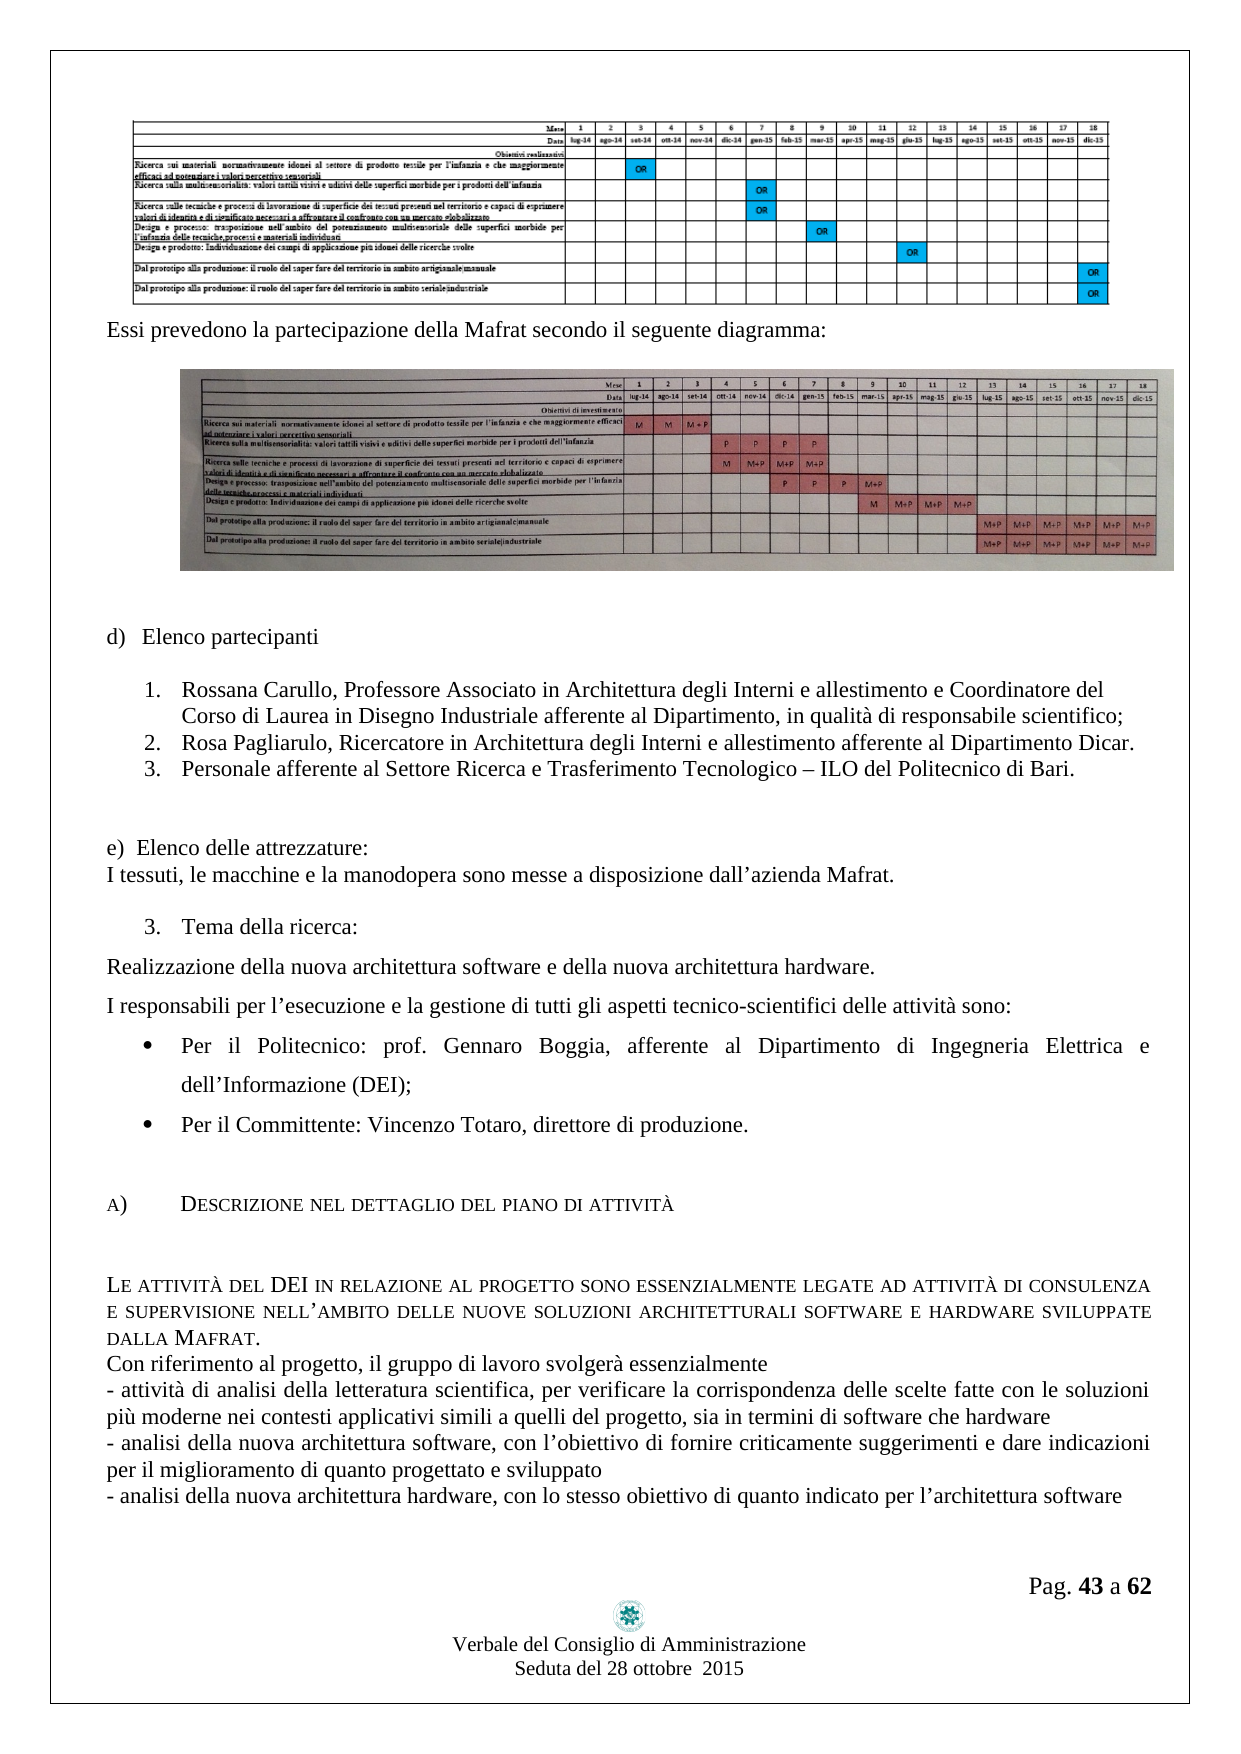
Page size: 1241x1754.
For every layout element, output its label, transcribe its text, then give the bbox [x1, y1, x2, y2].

text Realizzazione della nuova architettura software e della nuova architettura hardware. [106, 953, 1152, 979]
list Per il Politecnico: prof. Gennaro Boggia, afferente al Dipartimento di Ingegneria Elettrica e dell’Informazione (DEI); [143, 1032, 1152, 1098]
text I responsabili per l’esecuzione e la gestione di tutti gli aspetti tecnico-scientifici delle attività sono: [106, 992, 1152, 1019]
text Con riferimento al progetto, il gruppo di lavoro svolgerà essenzialmente [106, 1350, 1152, 1377]
list Elenco partecipanti [106, 623, 1152, 650]
text - analisi della nuova architettura hardware, con lo stesso obiettivo di quanto indicato per l’architettura software [106, 1482, 1152, 1508]
text - analisi della nuova architettura software, con l’obiettivo di fornire criticamente suggerimenti e dare indicazioni per il miglioramento di quanto progettato e sviluppato [106, 1429, 1152, 1482]
picture [180, 369, 1174, 571]
list Rosa Pagliarulo, Ricercatore in Architettura degli Interni e allestimento afferente al Dipartimento Dicar. [144, 729, 1152, 755]
subtitle Descrizione nel dettaglio del piano di attività [106, 1190, 1152, 1216]
subtitle Le attività del DEI in relazione al progetto sono essenzialmente legate ad attività di consulenza e supervisione nell’ambito delle nuove soluzioni architetturali software e hardware sviluppate dalla Mafrat. [106, 1271, 1152, 1350]
picture [613, 1600, 646, 1632]
text I tessuti, le macchine e la manodopera sono messe a disposizione dall’azienda Mafrat. [106, 861, 1152, 887]
list Tema della ricerca: [144, 913, 1152, 940]
list Per il Committente: Vincenzo Totaro, direttore di produzione. [143, 1111, 1152, 1137]
text Essi prevedono la partecipazione della Mafrat secondo il seguente diagramma: [106, 316, 1152, 343]
list Elenco delle attrezzature: [106, 834, 1152, 861]
list Rossana Carullo, Professore Associato in Architettura degli Interni e allestimento e Coordinatore del Corso di Laurea in Disegno Industriale afferente al Dipartimento, in qualità di responsabile scientifico; [144, 676, 1152, 729]
list Personale afferente al Settore Ricerca e Trasferimento Tecnologico – ILO del Politecnico di Bari. [144, 755, 1152, 782]
text - attività di analisi della letteratura scientifica, per verificare la corrispondenza delle scelte fatte con le soluzioni più moderne nei contesti applicativi simili a quelli del progetto, sia in termini di software che hardware [106, 1377, 1152, 1429]
